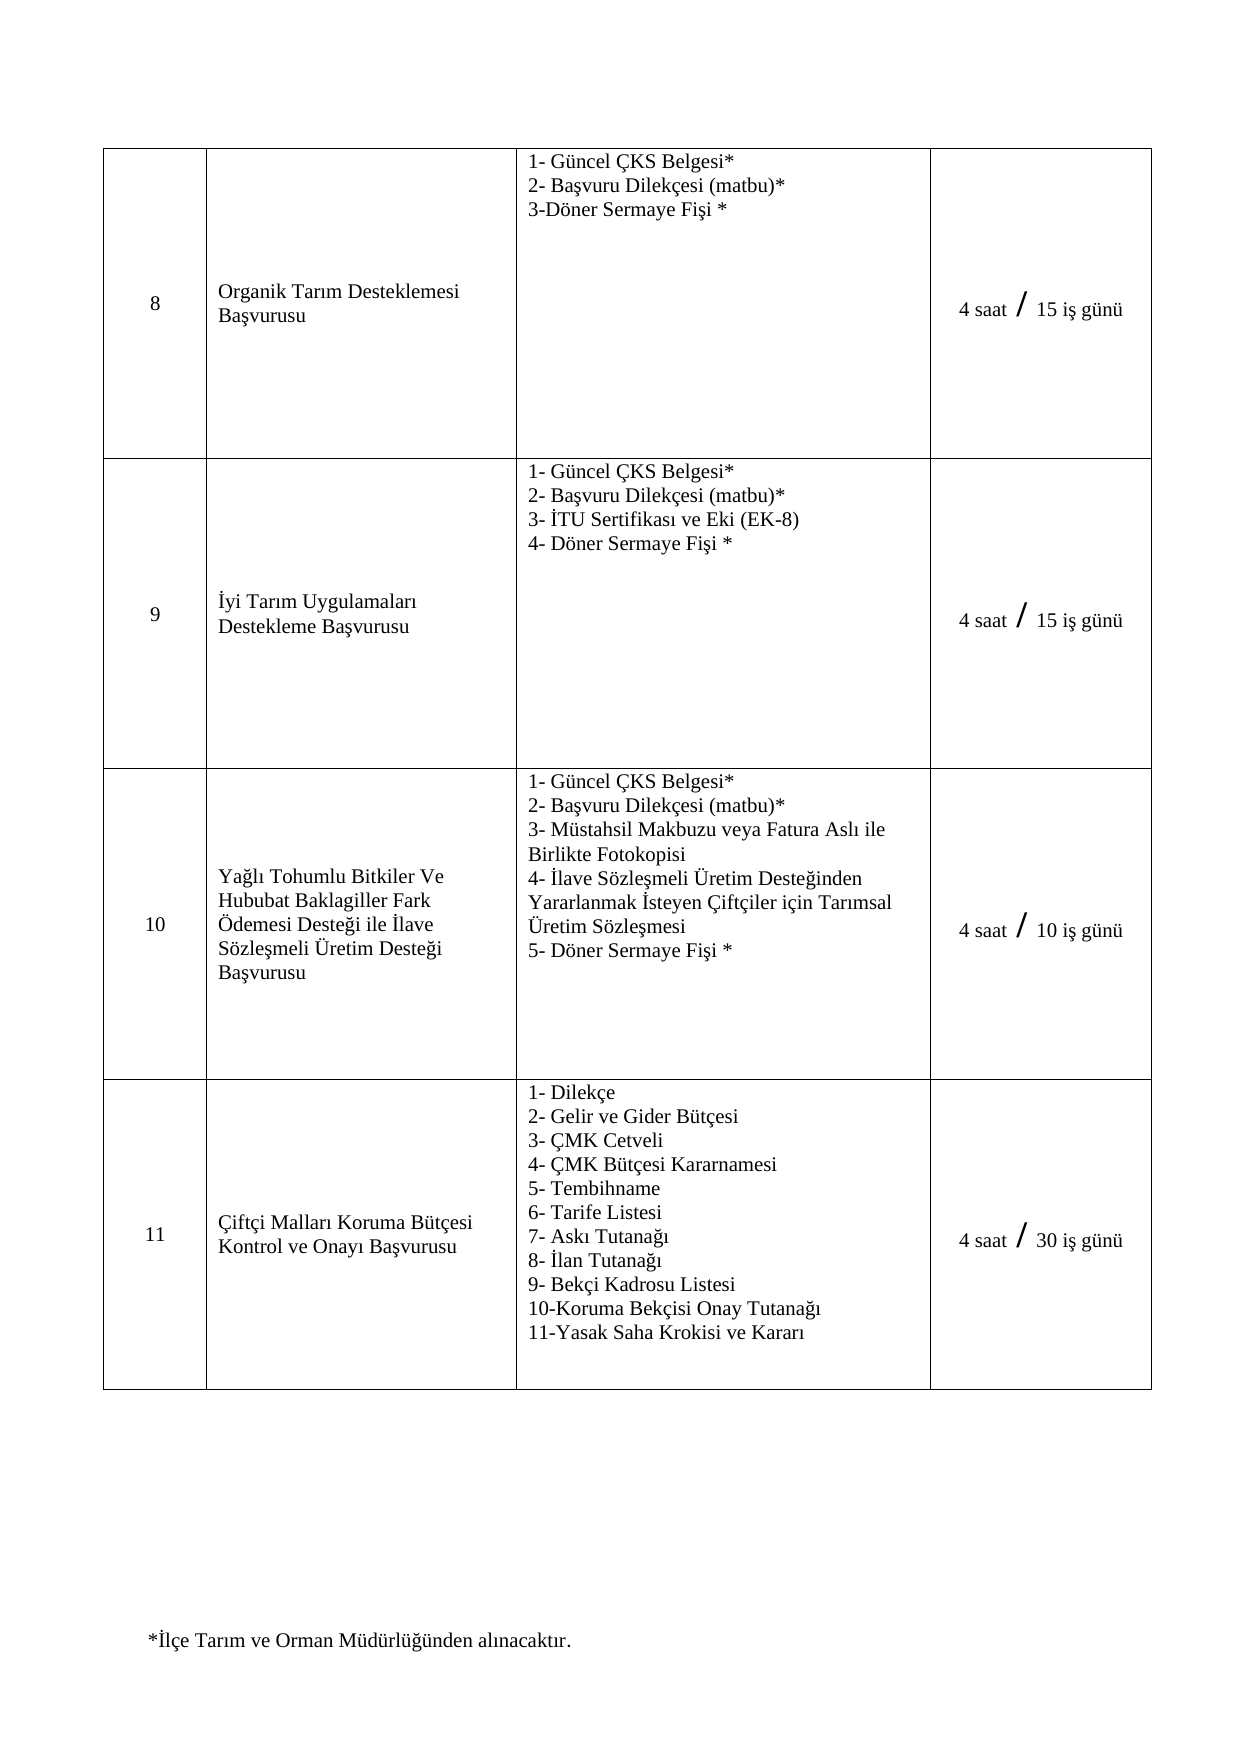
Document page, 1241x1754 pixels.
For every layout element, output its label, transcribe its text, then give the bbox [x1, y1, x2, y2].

table_cell 1- Dilekçe 2- Gelir ve Gider Bütçesi 3- ÇMK Cetveli 4- ÇMK Bütçesi Kararnamesi 5- Tembihname 6- Tarife Listesi 7- Askı Tutanağı 8- İlan Tutanağı 9- Bekçi Kadrosu Listesi 10-Koruma Bekçisi Onay Tutanağı 11-Yasak Saha Krokisi ve Kararı [517, 1080, 930, 1389]
table_cell İyi Tarım Uygulamaları Destekleme Başvurusu [207, 459, 516, 768]
table_cell 4 saat / 10 iş günü [931, 769, 1151, 1078]
table_cell 1- Güncel ÇKS Belgesi* 2- Başvuru Dilekçesi (matbu)* 3- İTU Sertifikası ve Eki (EK-8) 4- Döner Sermaye Fişi * [517, 459, 930, 768]
table_cell 1- Güncel ÇKS Belgesi* 2- Başvuru Dilekçesi (matbu)* 3- Müstahsil Makbuzu veya Fatura Aslı ile Birlikte Fotokopisi 4- İlave Sözleşmeli Üretim Desteğinden Yararlanmak İsteyen Çiftçiler için Tarımsal Üretim Sözleşmesi 5- Döner Sermaye Fişi * [517, 769, 930, 1078]
table_cell Organik Tarım Desteklemesi Başvurusu [207, 149, 516, 458]
table_cell 8 [104, 149, 206, 458]
table_cell 9 [104, 459, 206, 768]
table_cell 4 saat / 15 iş günü [931, 459, 1151, 768]
table_cell 1- Güncel ÇKS Belgesi* 2- Başvuru Dilekçesi (matbu)* 3-Döner Sermaye Fişi * [517, 149, 930, 458]
table_cell 4 saat / 30 iş günü [931, 1080, 1151, 1389]
table_cell 4 saat / 15 iş günü [931, 149, 1151, 458]
table_cell 11 [104, 1080, 206, 1389]
table_cell Yağlı Tohumlu Bitkiler Ve Hububat Baklagiller Fark Ödemesi Desteği ile İlave Sözleşmeli Üretim Desteği Başvurusu [207, 769, 516, 1078]
table_cell 10 [104, 769, 206, 1078]
table_cell Çiftçi Malları Koruma Bütçesi Kontrol ve Onayı Başvurusu [207, 1080, 516, 1389]
